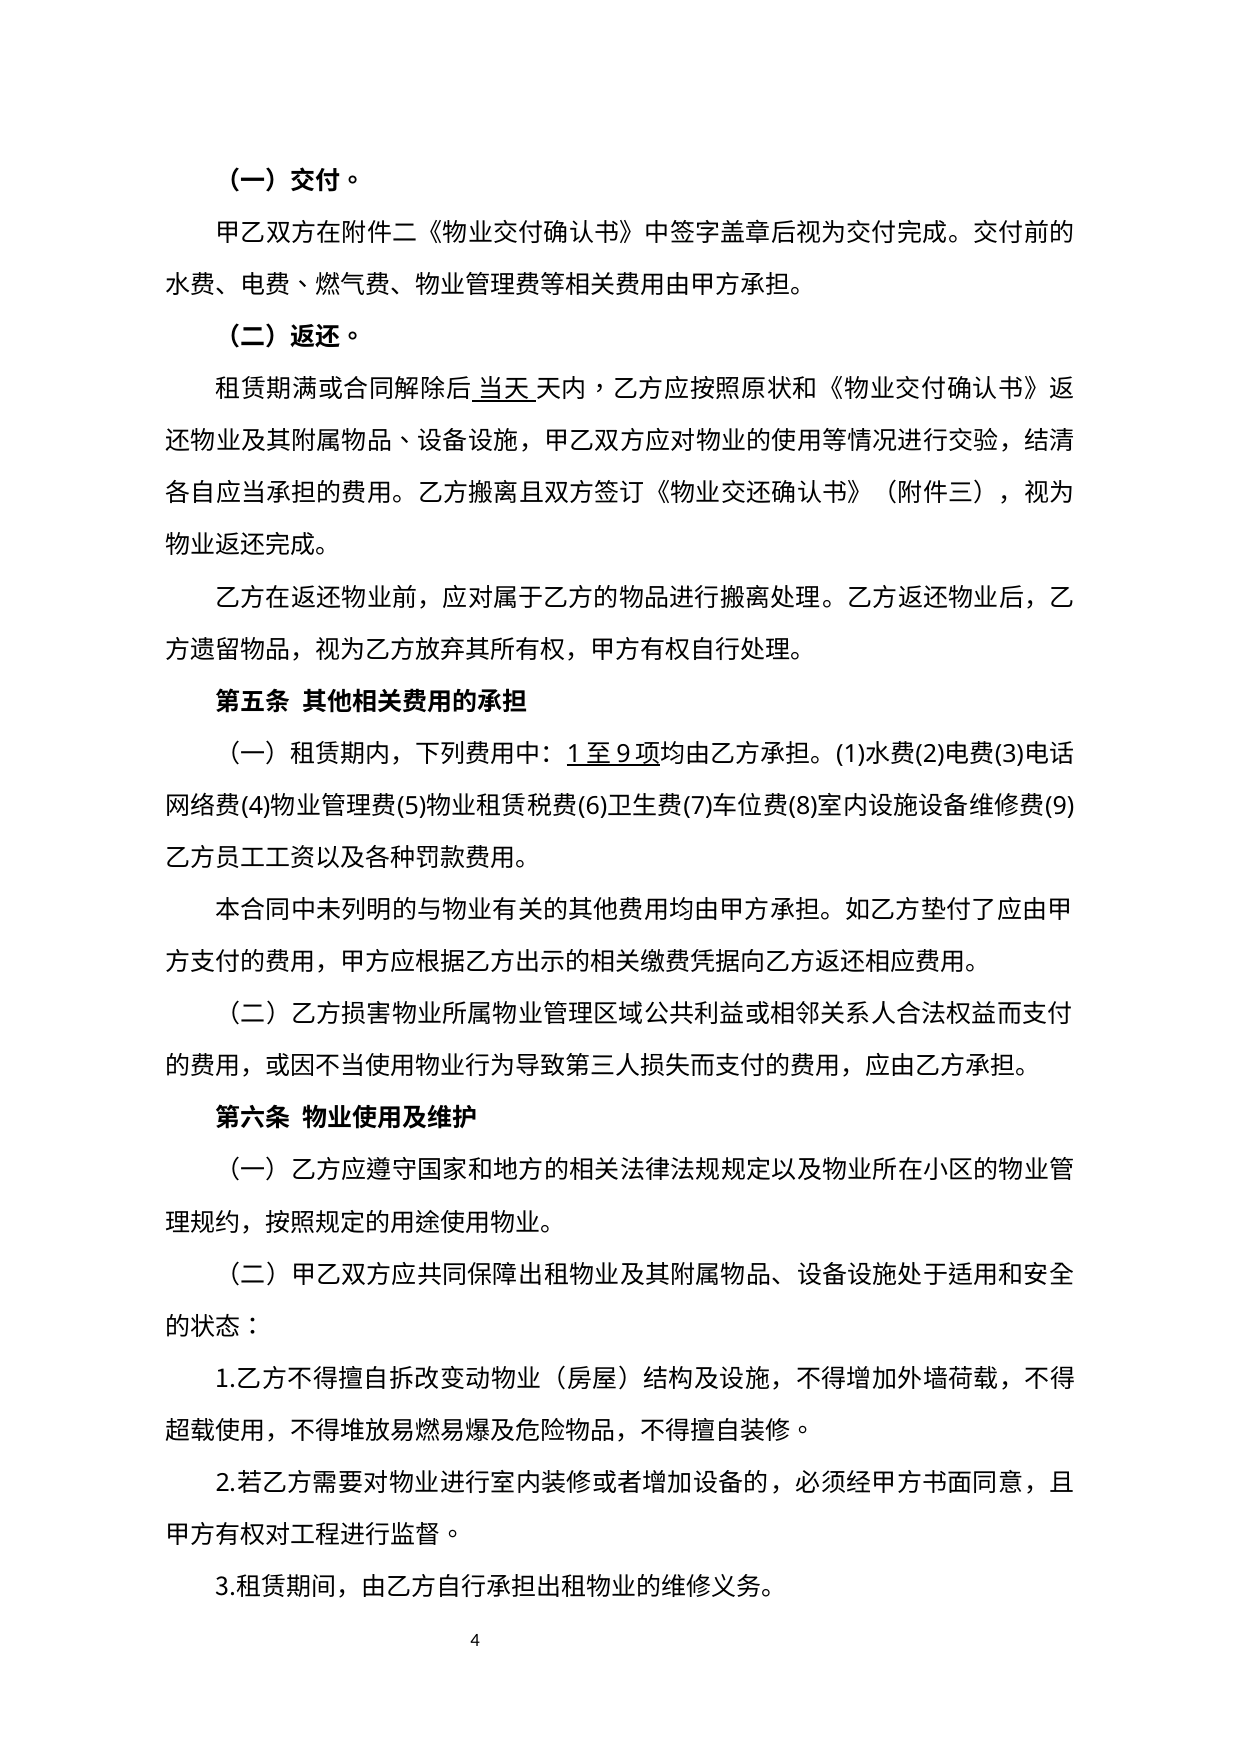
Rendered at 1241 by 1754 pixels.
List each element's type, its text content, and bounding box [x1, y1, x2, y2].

text 甲乙双方在附件二《物业交付确认书》中签字盖章后视为交付完成。交付前的水费、电费、燃气费、物业管理费等相关费用由甲方承担。 [165, 200, 1075, 304]
text 乙方在返还物业前，应对属于乙方的物品进行搬离处理。乙方返还物业后，乙方遗留物品，视为乙方放弃其所有权，甲方有权自行处理。 [165, 564, 1075, 668]
text （一）交付。 [165, 148, 1075, 200]
text 第五条 其他相关费用的承担 [165, 668, 1075, 721]
text （一）租赁期内，下列费用中：1至9项均由乙方承担。(1)水费(2)电费(3)电话网络费(4)物业管理费(5)物业租赁税费(6)卫生费(7)车位费(8)室内设施设备维修费(9)乙方员工工资以及各种罚款费用。 [165, 721, 1075, 877]
text （二）返还。 [165, 304, 1075, 356]
text （二）乙方损害物业所属物业管理区域公共利益或相邻关系人合法权益而支付的费用，或因不当使用物业行为导致第三人损失而支付的费用，应由乙方承担。 [165, 981, 1075, 1085]
text 第六条 物业使用及维护 [165, 1085, 1075, 1137]
text （二）甲乙双方应共同保障出租物业及其附属物品、设备设施处于适用和安全的状态： [165, 1241, 1075, 1346]
text 3.租赁期间，由乙方自行承担出租物业的维修义务。 [165, 1554, 1075, 1606]
text 租赁期满或合同解除后 当天 天内，乙方应按照原状和《物业交付确认书》返还物业及其附属物品、设备设施，甲乙双方应对物业的使用等情况进行交验，结清各自应当承担的费用。乙方搬离且双方签订《物业交还确认书》（附件三），视为物业返还完成。 [165, 356, 1075, 564]
text 本合同中未列明的与物业有关的其他费用均由甲方承担。如乙方垫付了应由甲方支付的费用，甲方应根据乙方出示的相关缴费凭据向乙方返还相应费用。 [165, 877, 1075, 981]
text 1.乙方不得擅自拆改变动物业（房屋）结构及设施，不得增加外墙荷载，不得超载使用，不得堆放易燃易爆及危险物品，不得擅自装修。 [165, 1346, 1075, 1450]
text （一）乙方应遵守国家和地方的相关法律法规规定以及物业所在小区的物业管理规约，按照规定的用途使用物业。 [165, 1137, 1075, 1241]
text 2.若乙方需要对物业进行室内装修或者增加设备的，必须经甲方书面同意，且甲方有权对工程进行监督。 [165, 1450, 1075, 1554]
